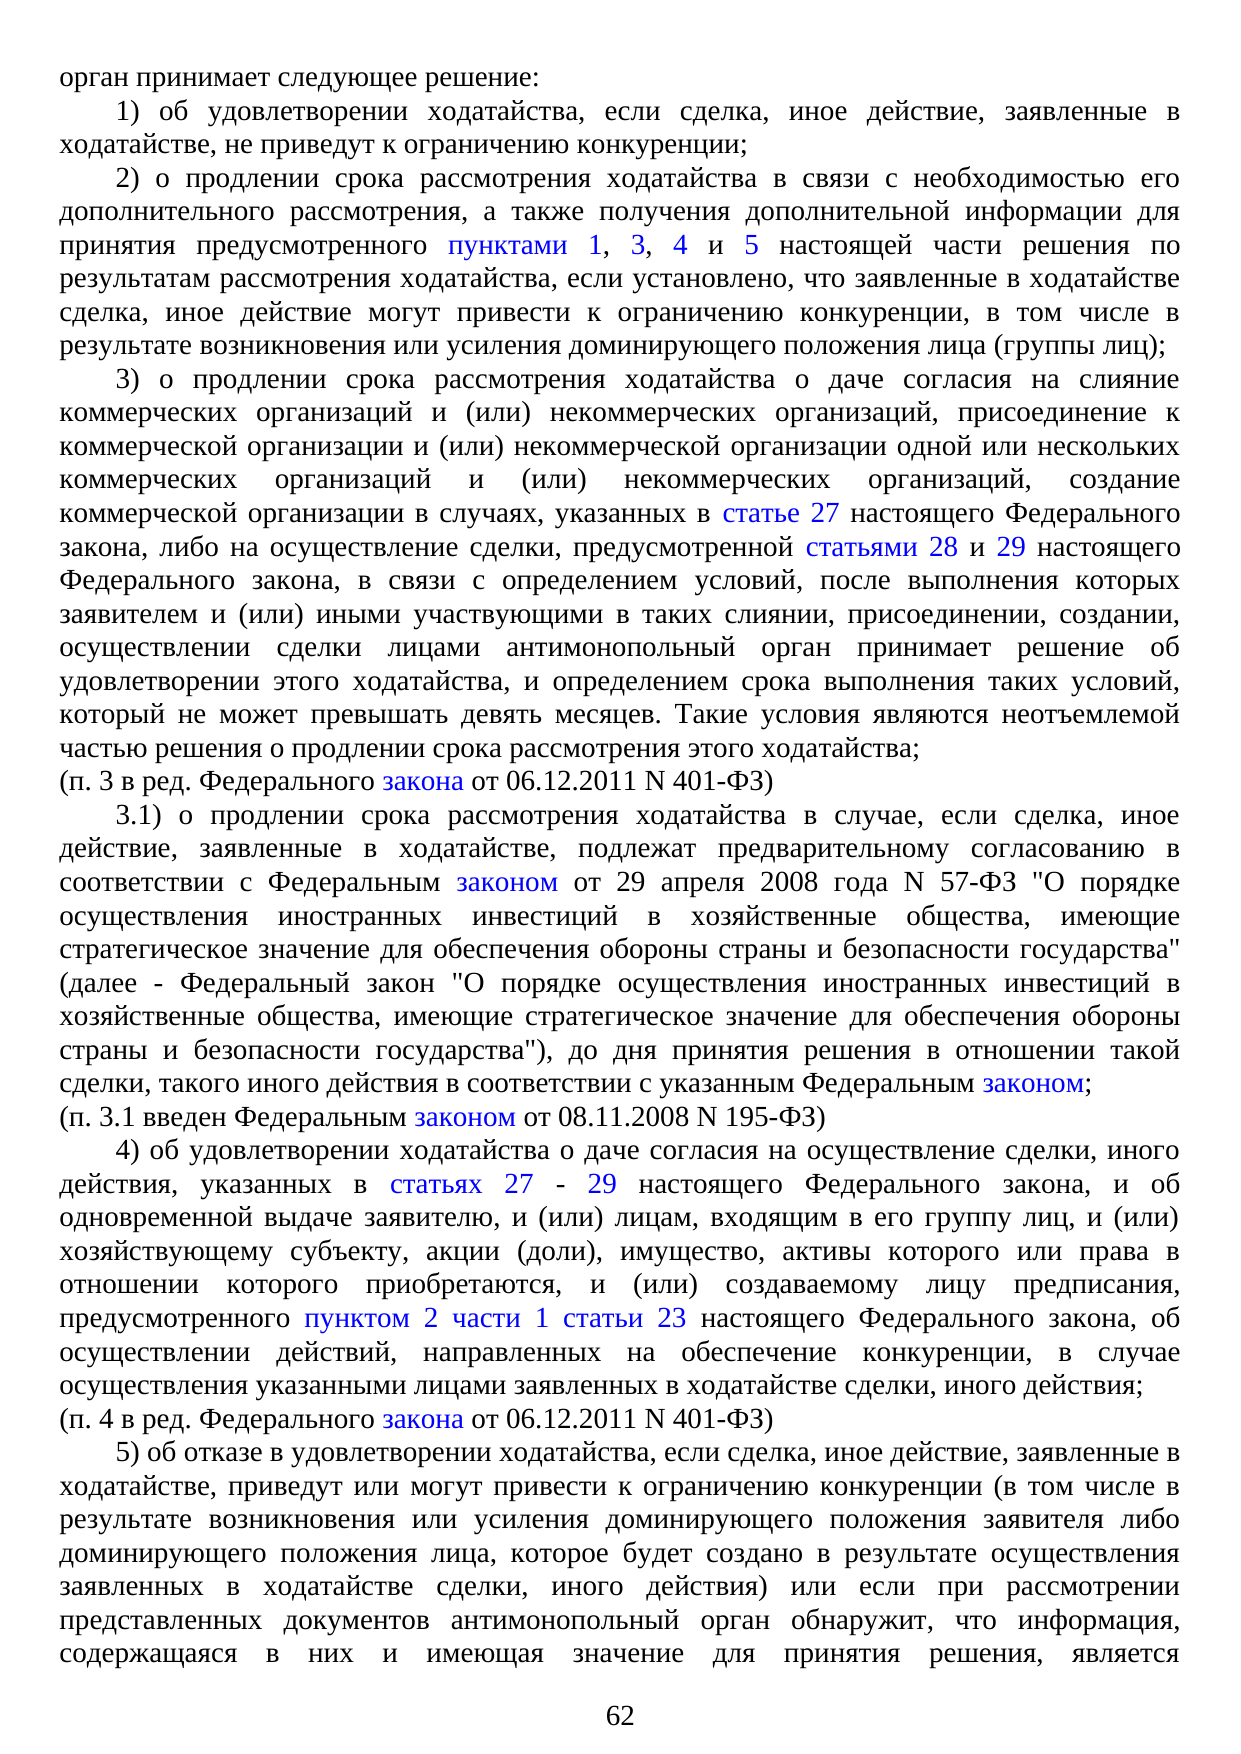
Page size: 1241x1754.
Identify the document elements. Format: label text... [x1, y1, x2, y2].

text 3) о продлении срока рассмотрения ходатайства о даче согласия на слияние коммерческих организаций и (или) некоммерческих организаций, присоединение к коммерческой организации и (или) некоммерческой организации одной или нескольких коммерческих организаций и (или) некоммерческих организаций, создание коммерческой организации в случаях, указанных в статье 27 настоящего Федерального закона, либо на осуществление сделки, предусмотренной статьями 28 и 29 настоящего Федерального закона, в связи с определением условий, после выполнения которых заявителем и (или) иными участвующими в таких слиянии, присоединении, создании, осуществлении сделки лицами антимонопольный орган принимает решение об удовлетворении этого ходатайства, и определением срока выполнения таких условий, который не может превышать девять месяцев. Такие условия являются неотъемлемой частью решения о продлении срока рассмотрения этого ходатайства; [59, 361, 1181, 763]
text 2) о продлении срока рассмотрения ходатайства в связи с необходимостью его дополнительного рассмотрения, а также получения дополнительной информации для принятия предусмотренного пунктами 1, 3, 4 и 5 настоящей части решения по результатам рассмотрения ходатайства, если установлено, что заявленные в ходатайстве сделка, иное действие могут привести к ограничению конкуренции, в том числе в результате возникновения или усиления доминирующего положения лица (группы лиц); [59, 160, 1181, 361]
text (п. 3 в ред. Федерального закона от 06.12.2011 N 401-ФЗ) [59, 763, 1181, 797]
text 1) об удовлетворении ходатайства, если сделка, иное действие, заявленные в ходатайстве, не приведут к ограничению конкуренции; [59, 93, 1181, 160]
text (п. 4 в ред. Федерального закона от 06.12.2011 N 401-ФЗ) [59, 1401, 1181, 1434]
text 4) об удовлетворении ходатайства о даче согласия на осуществление сделки, иного действия, указанных в статьях 27 - 29 настоящего Федерального закона, и об одновременной выдаче заявителю, и (или) лицам, входящим в его группу лиц, и (или) хозяйствующему субъекту, акции (доли), имущество, активы которого или права в отношении которого приобретаются, и (или) создаваемому лицу предписания, предусмотренного пунктом 2 части 1 статьи 23 настоящего Федерального закона, об осуществлении действий, направленных на обеспечение конкуренции, в случае осуществления указанными лицами заявленных в ходатайстве сделки, иного действия; [59, 1132, 1181, 1401]
text 3.1) о продлении срока рассмотрения ходатайства в случае, если сделка, иное действие, заявленные в ходатайстве, подлежат предварительному согласованию в соответствии с Федеральным законом от 29 апреля 2008 года N 57-ФЗ "О порядке осуществления иностранных инвестиций в хозяйственные общества, имеющие стратегическое значение для обеспечения обороны страны и безопасности государства" (далее - Федеральный закон "О порядке осуществления иностранных инвестиций в хозяйственные общества, имеющие стратегическое значение для обеспечения обороны страны и безопасности государства"), до дня принятия решения в отношении такой сделки, такого иного действия в соответствии с указанным Федеральным законом; [59, 797, 1181, 1099]
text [59, 59, 1181, 93]
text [59, 1434, 1181, 1669]
text (п. 3.1 введен Федеральным законом от 08.11.2008 N 195-ФЗ) [59, 1099, 1181, 1132]
